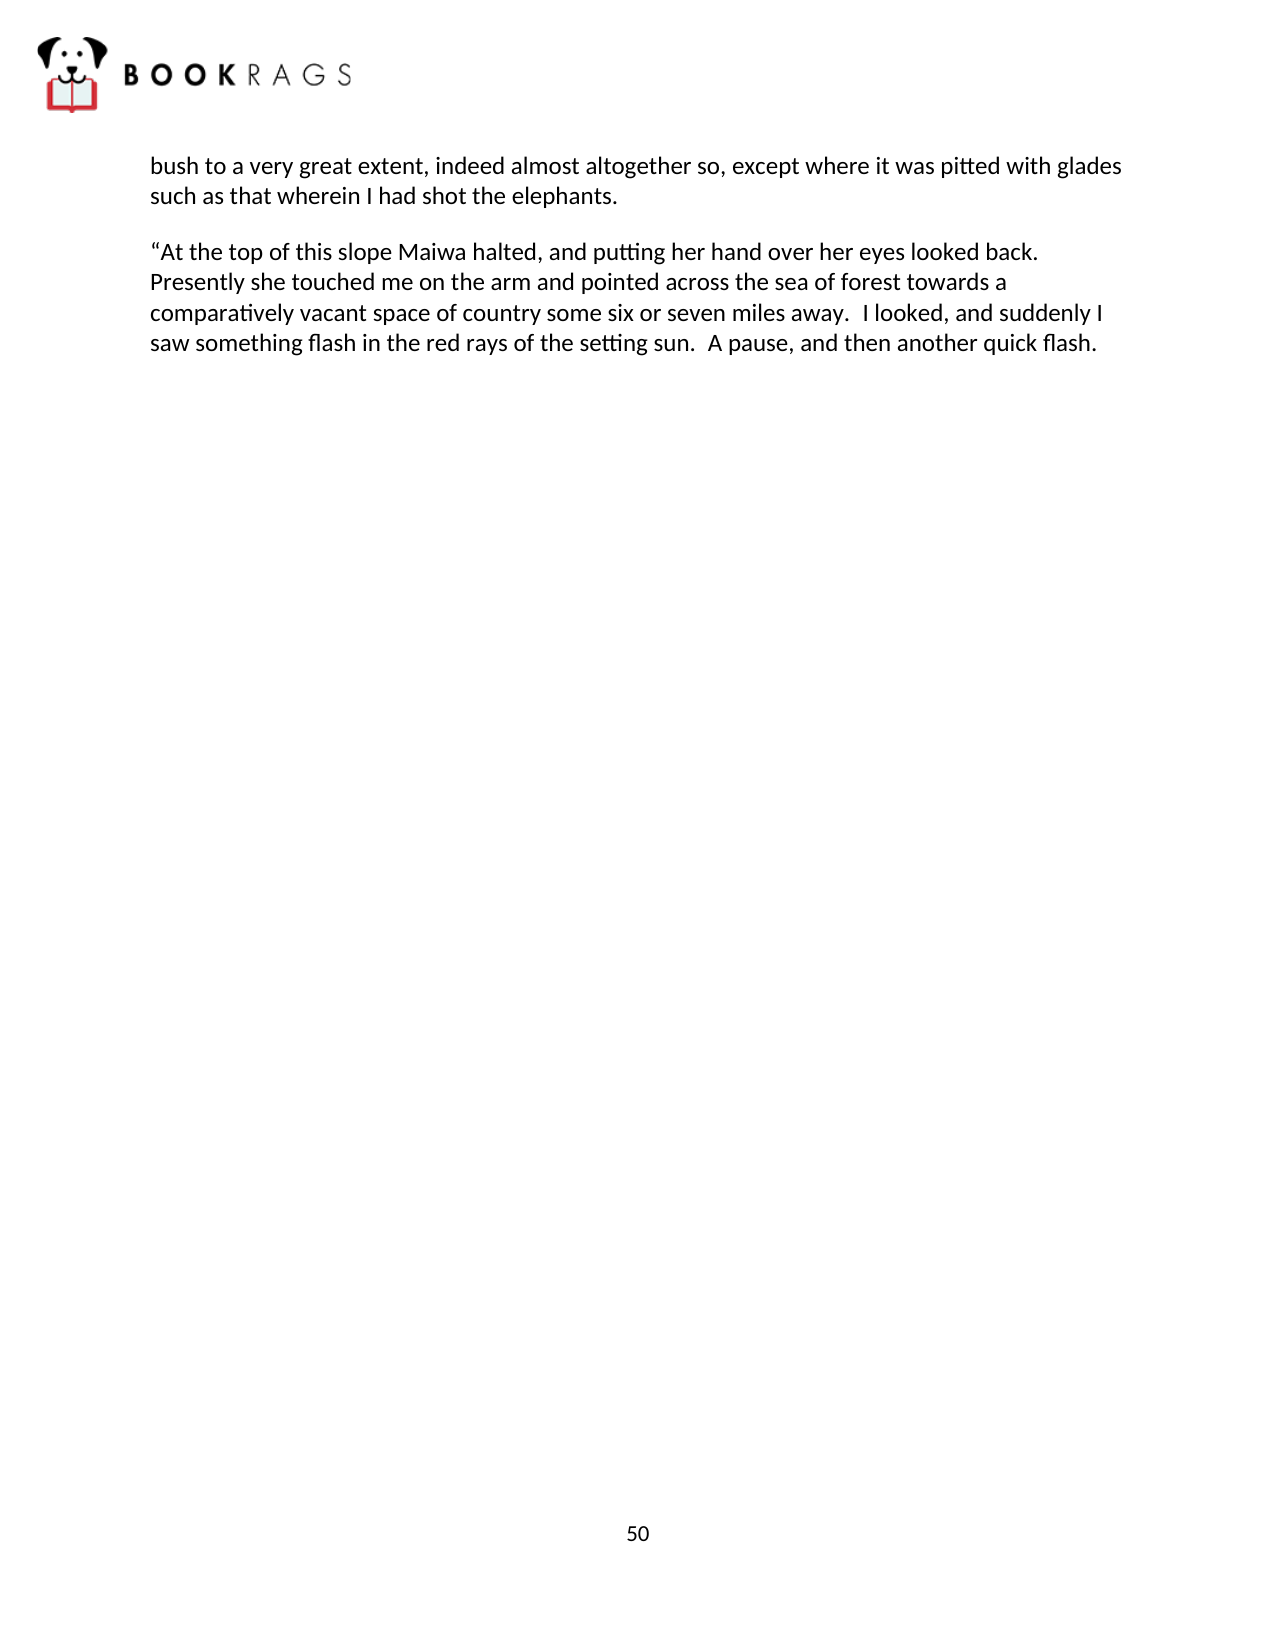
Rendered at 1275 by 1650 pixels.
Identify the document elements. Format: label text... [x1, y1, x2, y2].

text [150, 150, 1125, 211]
picture [37, 37, 351, 113]
text “At the top of this slope Maiwa halted, and putting her hand over her eyes looked back. Presently she touched me on the arm and pointed across the sea of forest towards a comparatively vacant space of country some six or seven miles away. I looked, and suddenly I saw something flash in the red rays of the setting sun. A pause, and then another quick flash. [150, 236, 1125, 358]
